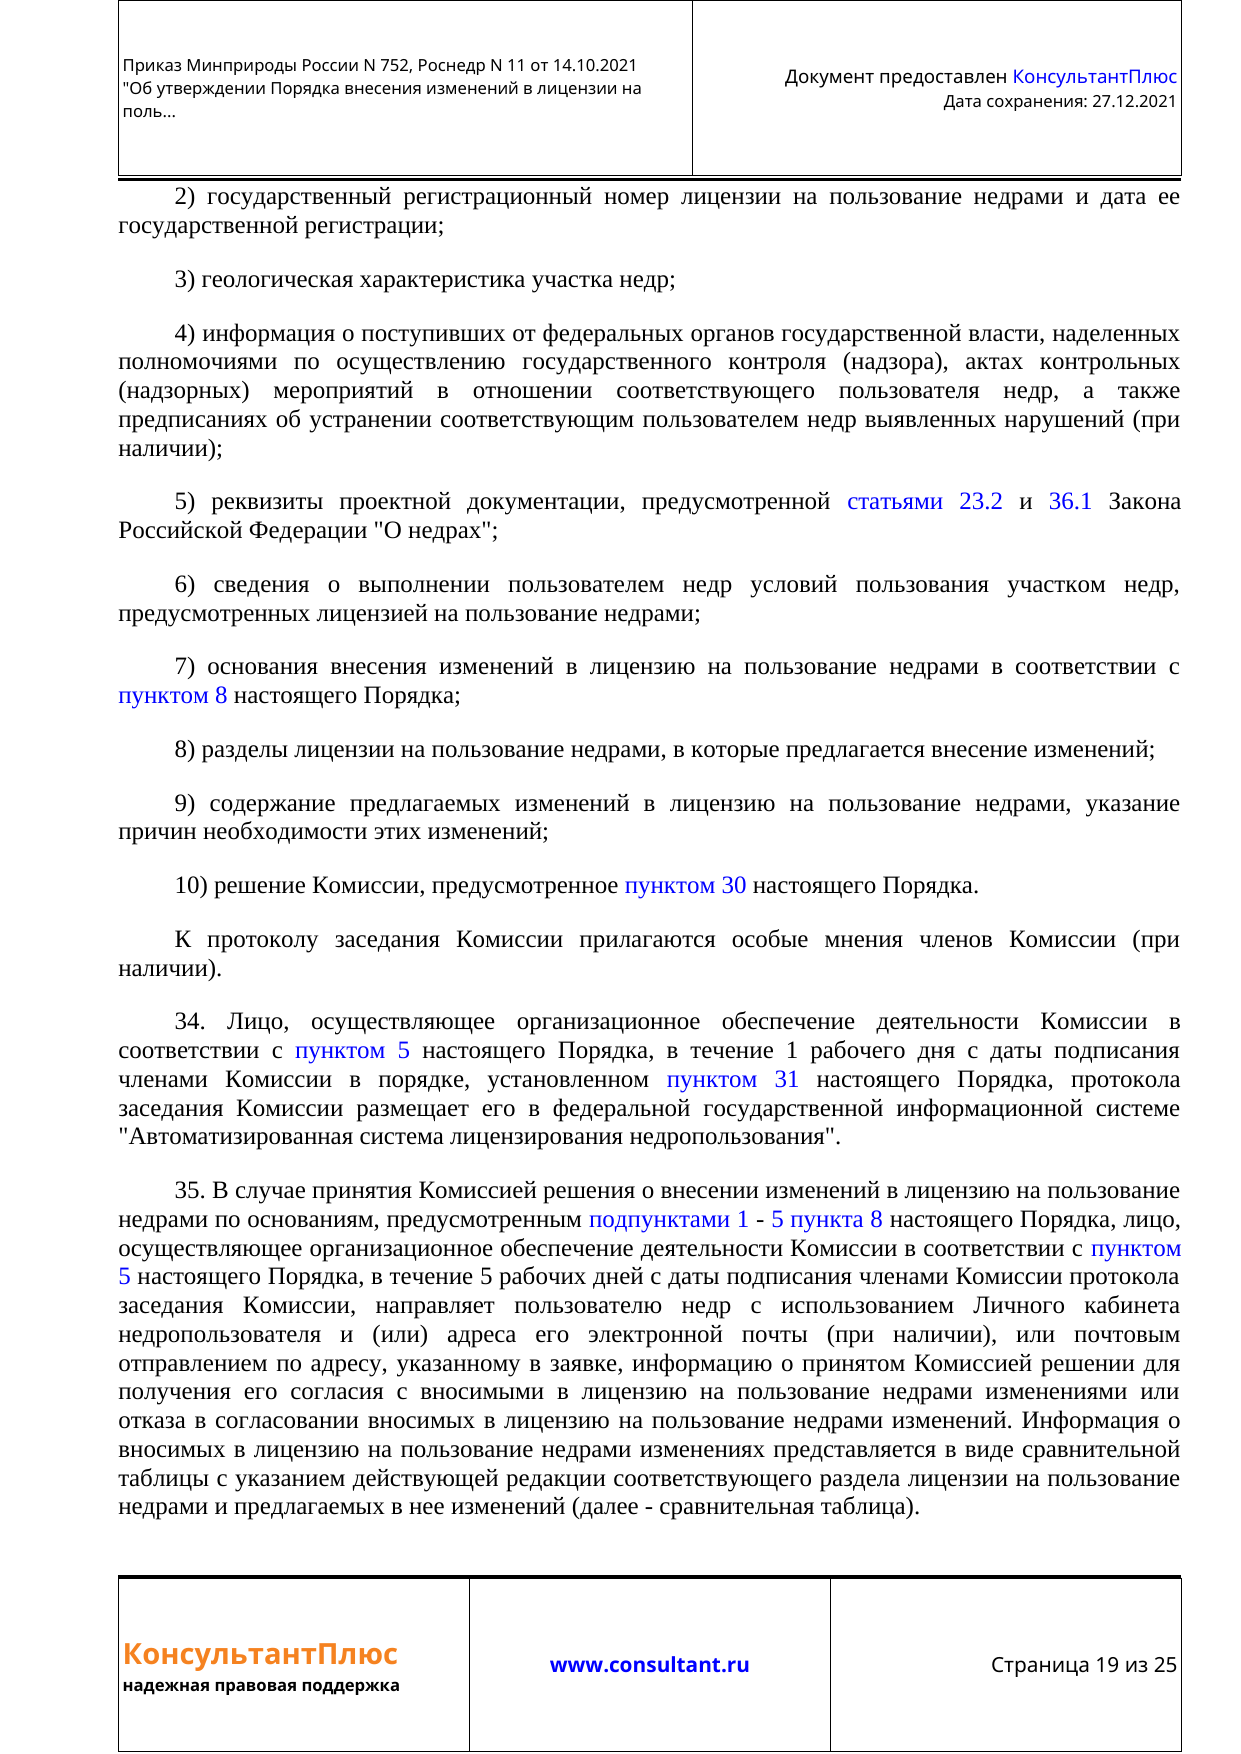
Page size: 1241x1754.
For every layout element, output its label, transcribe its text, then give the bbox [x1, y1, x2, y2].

text 5) реквизиты проектной документации, предусмотренной статьями 23.2 и 36.1 Закона Российской Федерации "О недрах"; [118, 486, 1181, 544]
text 8) разделы лицензии на пользование недрами, в которые предлагается внесение изменений; [118, 734, 1181, 763]
text К протоколу заседания Комиссии прилагаются особые мнения членов Комиссии (при наличии). [118, 924, 1181, 981]
text 9) содержание предлагаемых изменений в лицензию на пользование недрами, указание причин необходимости этих изменений; [118, 788, 1181, 845]
text 7) основания внесения изменений в лицензию на пользование недрами в соответствии с пунктом 8 настоящего Порядка; [118, 651, 1181, 709]
text 2) государственный регистрационный номер лицензии на пользование недрами и дата ее государственной регистрации; [118, 181, 1181, 239]
text 3) геологическая характеристика участка недр; [118, 264, 1181, 293]
text 34. Лицо, осуществляющее организационное обеспечение деятельности Комиссии в соответствии с пунктом 5 настоящего Порядка, в течение 1 рабочего дня с даты подписания членами Комиссии в порядке, установленном пунктом 31 настоящего Порядка, протокола заседания Комиссии размещает его в федеральной государственной информационной системе "Автоматизированная система лицензирования недропользования". [118, 1006, 1181, 1150]
text 10) решение Комиссии, предусмотренное пунктом 30 настоящего Порядка. [118, 870, 1181, 899]
text 6) сведения о выполнении пользователем недр условий пользования участком недр, предусмотренных лицензией на пользование недрами; [118, 569, 1181, 626]
text 4) информация о поступивших от федеральных органов государственной власти, наделенных полномочиями по осуществлению государственного контроля (надзора), актах контрольных (надзорных) мероприятий в отношении соответствующего пользователя недр, а также предписаниях об устранении соответствующим пользователем недр выявленных нарушений (при наличии); [118, 318, 1181, 461]
text 35. В случае принятия Комиссией решения о внесении изменений в лицензию на пользование недрами по основаниям, предусмотренным подпунктами 1 - 5 пункта 8 настоящего Порядка, лицо, осуществляющее организационное обеспечение деятельности Комиссии в соответствии с пунктом 5 настоящего Порядка, в течение 5 рабочих дней с даты подписания членами Комиссии протокола заседания Комиссии, направляет пользователю недр с использованием Личного кабинета недропользователя и (или) адреса его электронной почты (при наличии), или почтовым отправлением по адресу, указанному в заявке, информацию о принятом Комиссией решении для получения его согласия с вносимыми в лицензию на пользование недрами изменениями или отказа в согласовании вносимых в лицензию на пользование недрами изменений. Информация о вносимых в лицензию на пользование недрами изменениях представляется в виде сравнительной таблицы с указанием действующей редакции соответствующего раздела лицензии на пользование недрами и предлагаемых в нее изменений (далее - сравнительная таблица). [118, 1175, 1181, 1520]
